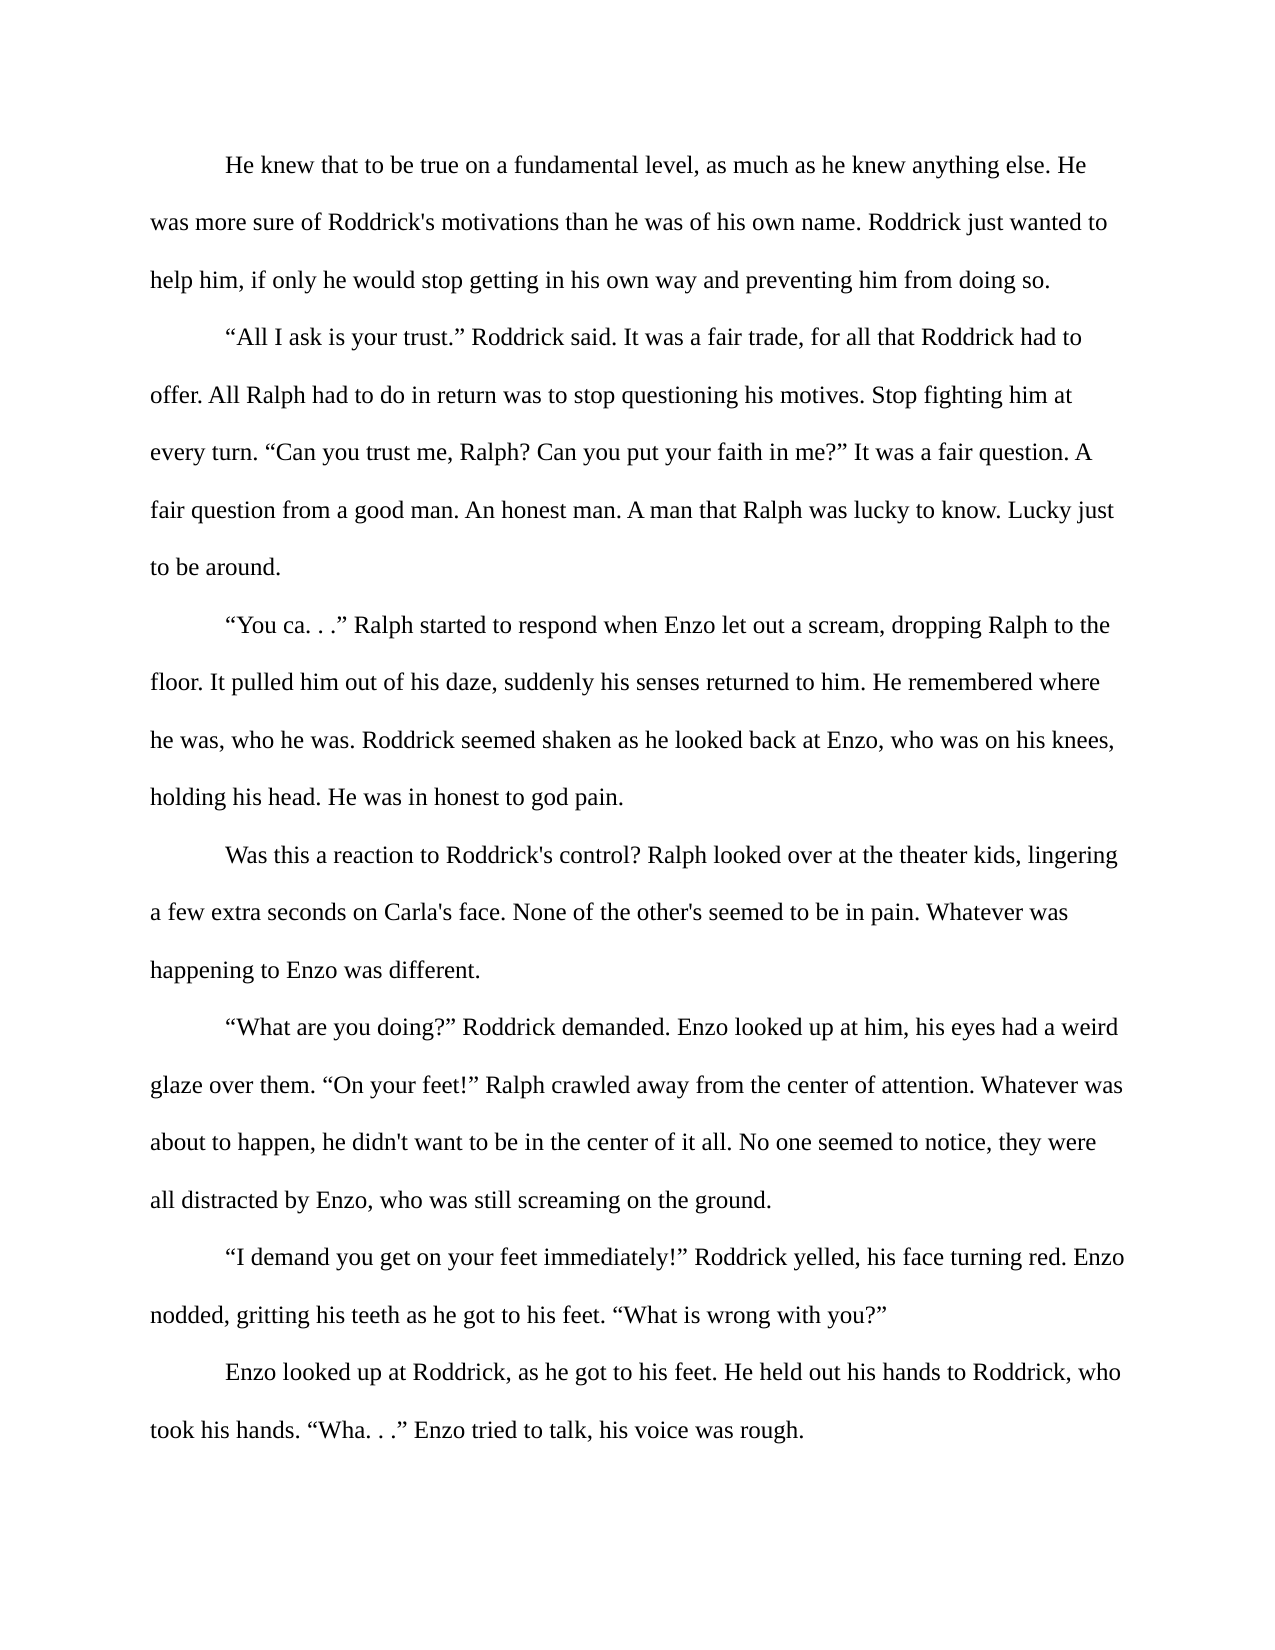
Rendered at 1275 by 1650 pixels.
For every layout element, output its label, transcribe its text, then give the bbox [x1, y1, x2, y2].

text “What are you doing?” Roddrick demanded. Enzo looked up at him, his eyes had a weird glaze over them. “On your feet!” Ralph crawled away from the center of attention. Whatever was about to happen, he didn't want to be in the center of it all. No one seemed to notice, they were all distracted by Enzo, who was still screaming on the ground. [150, 1012, 1125, 1214]
text Was this a reaction to Roddrick's control? Ralph looked over at the theater kids, lingering a few extra seconds on Carla's face. None of the other's seemed to be in pain. Whatever was happening to Enzo was different. [150, 840, 1125, 984]
text “All I ask is your trust.” Roddrick said. It was a fair trade, for all that Roddrick had to offer. All Ralph had to do in return was to stop questioning his motives. Stop fighting him at every turn. “Can you trust me, Ralph? Can you put your faith in me?” It was a fair question. A fair question from a good man. An honest man. A man that Ralph was lucky to know. Lucky just to be around. [150, 322, 1125, 581]
text Enzo looked up at Roddrick, as he got to his feet. He held out his hands to Roddrick, who took his hands. “Wha. . .” Enzo tried to talk, his voice was rough. [150, 1357, 1125, 1444]
text He knew that to be true on a fundamental level, as much as he knew anything else. He was more sure of Roddrick's motivations than he was of his own name. Roddrick just wanted to help him, if only he would stop getting in his own way and preventing him from doing so. [150, 150, 1125, 294]
text “I demand you get on your feet immediately!” Roddrick yelled, his face turning red. Enzo nodded, gritting his teeth as he got to his feet. “What is wrong with you?” [150, 1242, 1125, 1329]
text “You ca. . .” Ralph started to respond when Enzo let out a scream, dropping Ralph to the floor. It pulled him out of his daze, suddenly his senses returned to him. He remembered where he was, who he was. Roddrick seemed shaken as he looked back at Enzo, who was on his knees, holding his head. He was in honest to god pain. [150, 610, 1125, 811]
